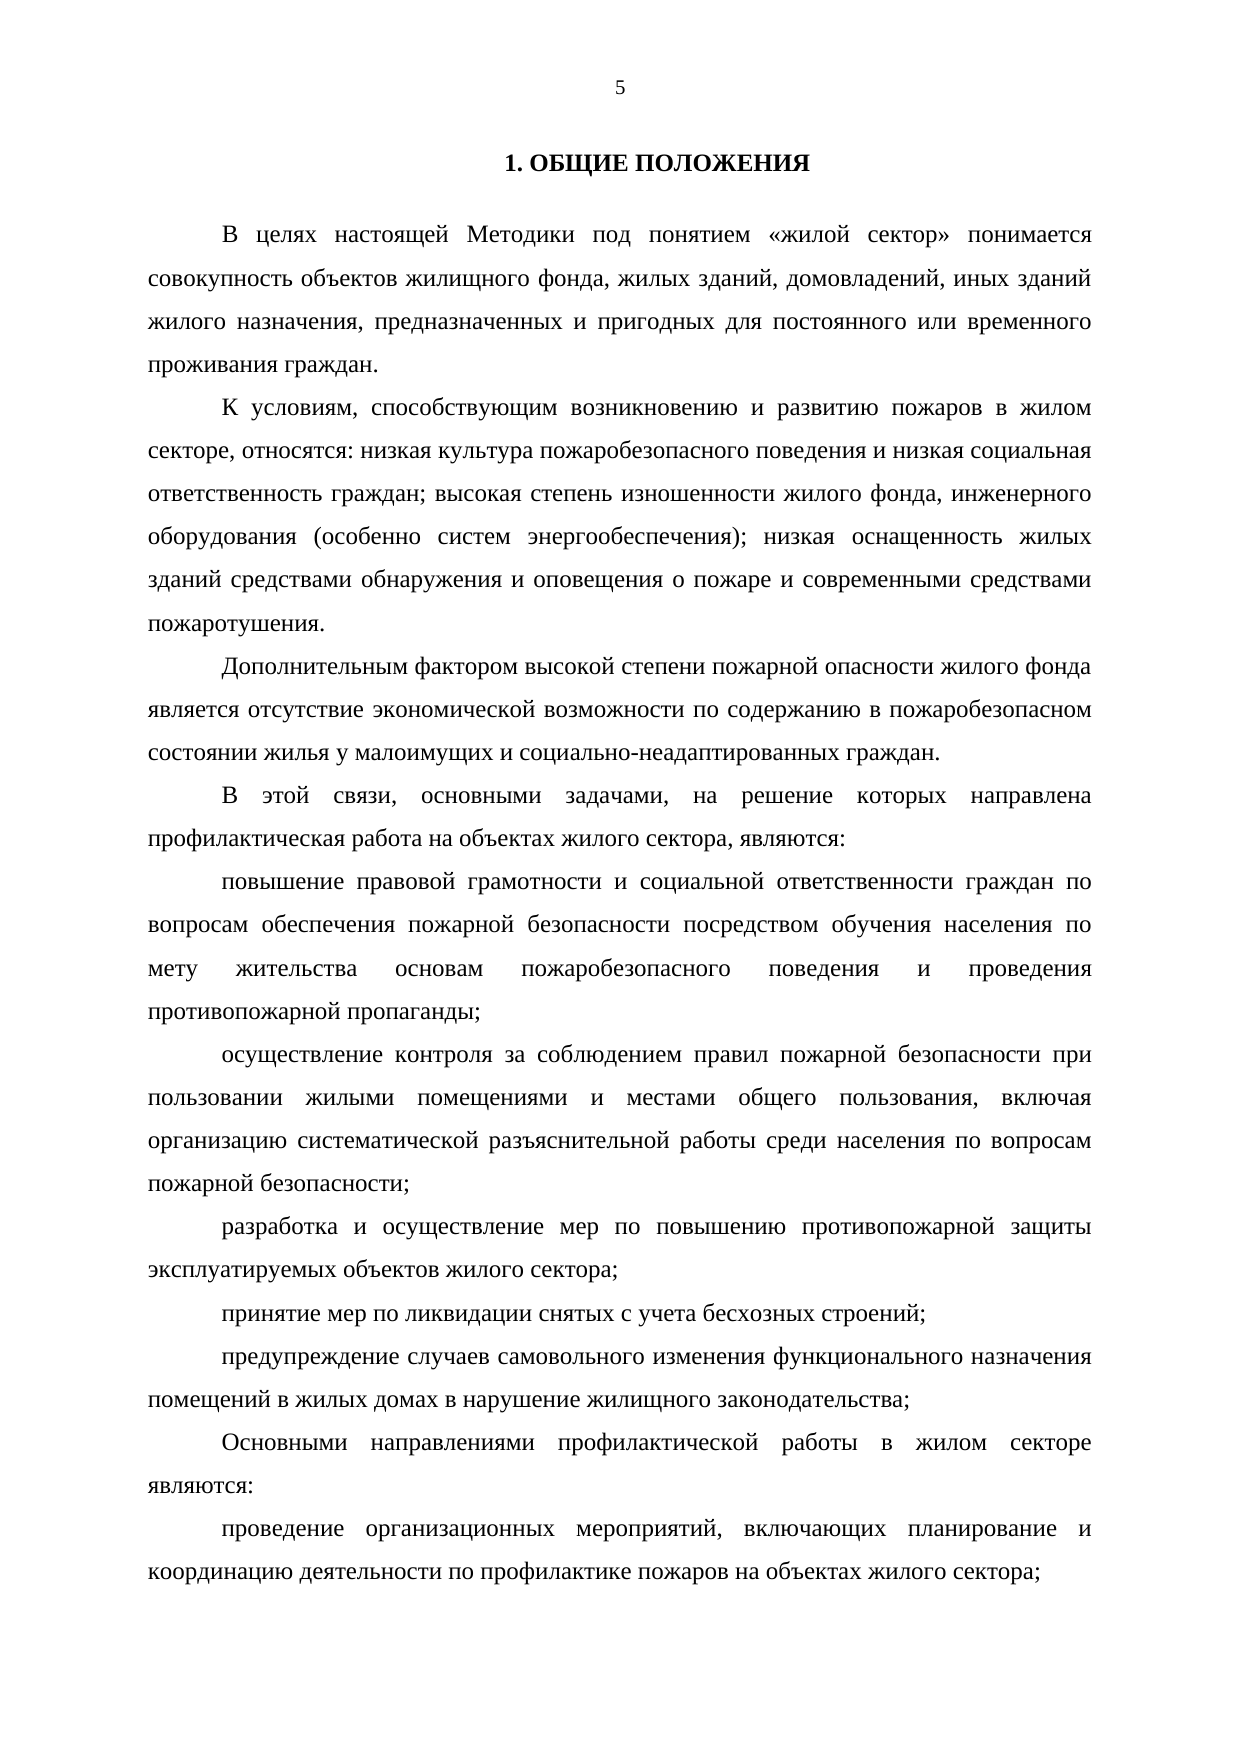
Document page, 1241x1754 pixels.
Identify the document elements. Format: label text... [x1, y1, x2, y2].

text принятие мер по ликвидации снятых с учета бесхозных строений; [148, 1298, 1092, 1326]
text Основными направлениями профилактической работы в жилом секторе являются: [148, 1427, 1092, 1499]
text повышение правовой грамотности и социальной ответственности граждан по вопросам обеспечения пожарной безопасности посредством обучения населения по мету жительства основам пожаробезопасного поведения и проведения противопожарной пропаганды; [148, 866, 1092, 1024]
text 1. Общие положения [148, 148, 1092, 176]
text разработка и осуществление мер по повышению противопожарной защиты эксплуатируемых объектов жилого сектора; [148, 1211, 1092, 1283]
text К условиям, способствующим возникновению и развитию пожаров в жилом секторе, относятся: низкая культура пожаробезопасного поведения и низкая социальная ответственность граждан; высокая степень изношенности жилого фонда, инженерного оборудования (особенно систем энергообеспечения); низкая оснащенность жилых зданий средствами обнаружения и оповещения о пожаре и современными средствами пожаротушения. [148, 392, 1092, 636]
text Дополнительным фактором высокой степени пожарной опасности жилого фонда является отсутствие экономической возможности по содержанию в пожаробезопасном состоянии жилья у малоимущих и социально-неадаптированных граждан. [148, 651, 1092, 766]
text осуществление контроля за соблюдением правил пожарной безопасности при пользовании жилыми помещениями и местами общего пользования, включая организацию систематической разъяснительной работы среди населения по вопросам пожарной безопасности; [148, 1039, 1092, 1197]
text В этой связи, основными задачами, на решение которых направлена профилактическая работа на объектах жилого сектора, являются: [148, 780, 1092, 852]
text проведение организационных мероприятий, включающих планирование и координацию деятельности по профилактике пожаров на объектах жилого сектора; [148, 1513, 1092, 1585]
text предупреждение случаев самовольного изменения функционального назначения помещений в жилых домах в нарушение жилищного законодательства; [148, 1341, 1092, 1413]
text В целях настоящей Методики под понятием «жилой сектор» понимается совокупность объектов жилищного фонда, жилых зданий, домовладений, иных зданий жилого назначения, предназначенных и пригодных для постоянного или временного проживания граждан. [148, 219, 1092, 378]
